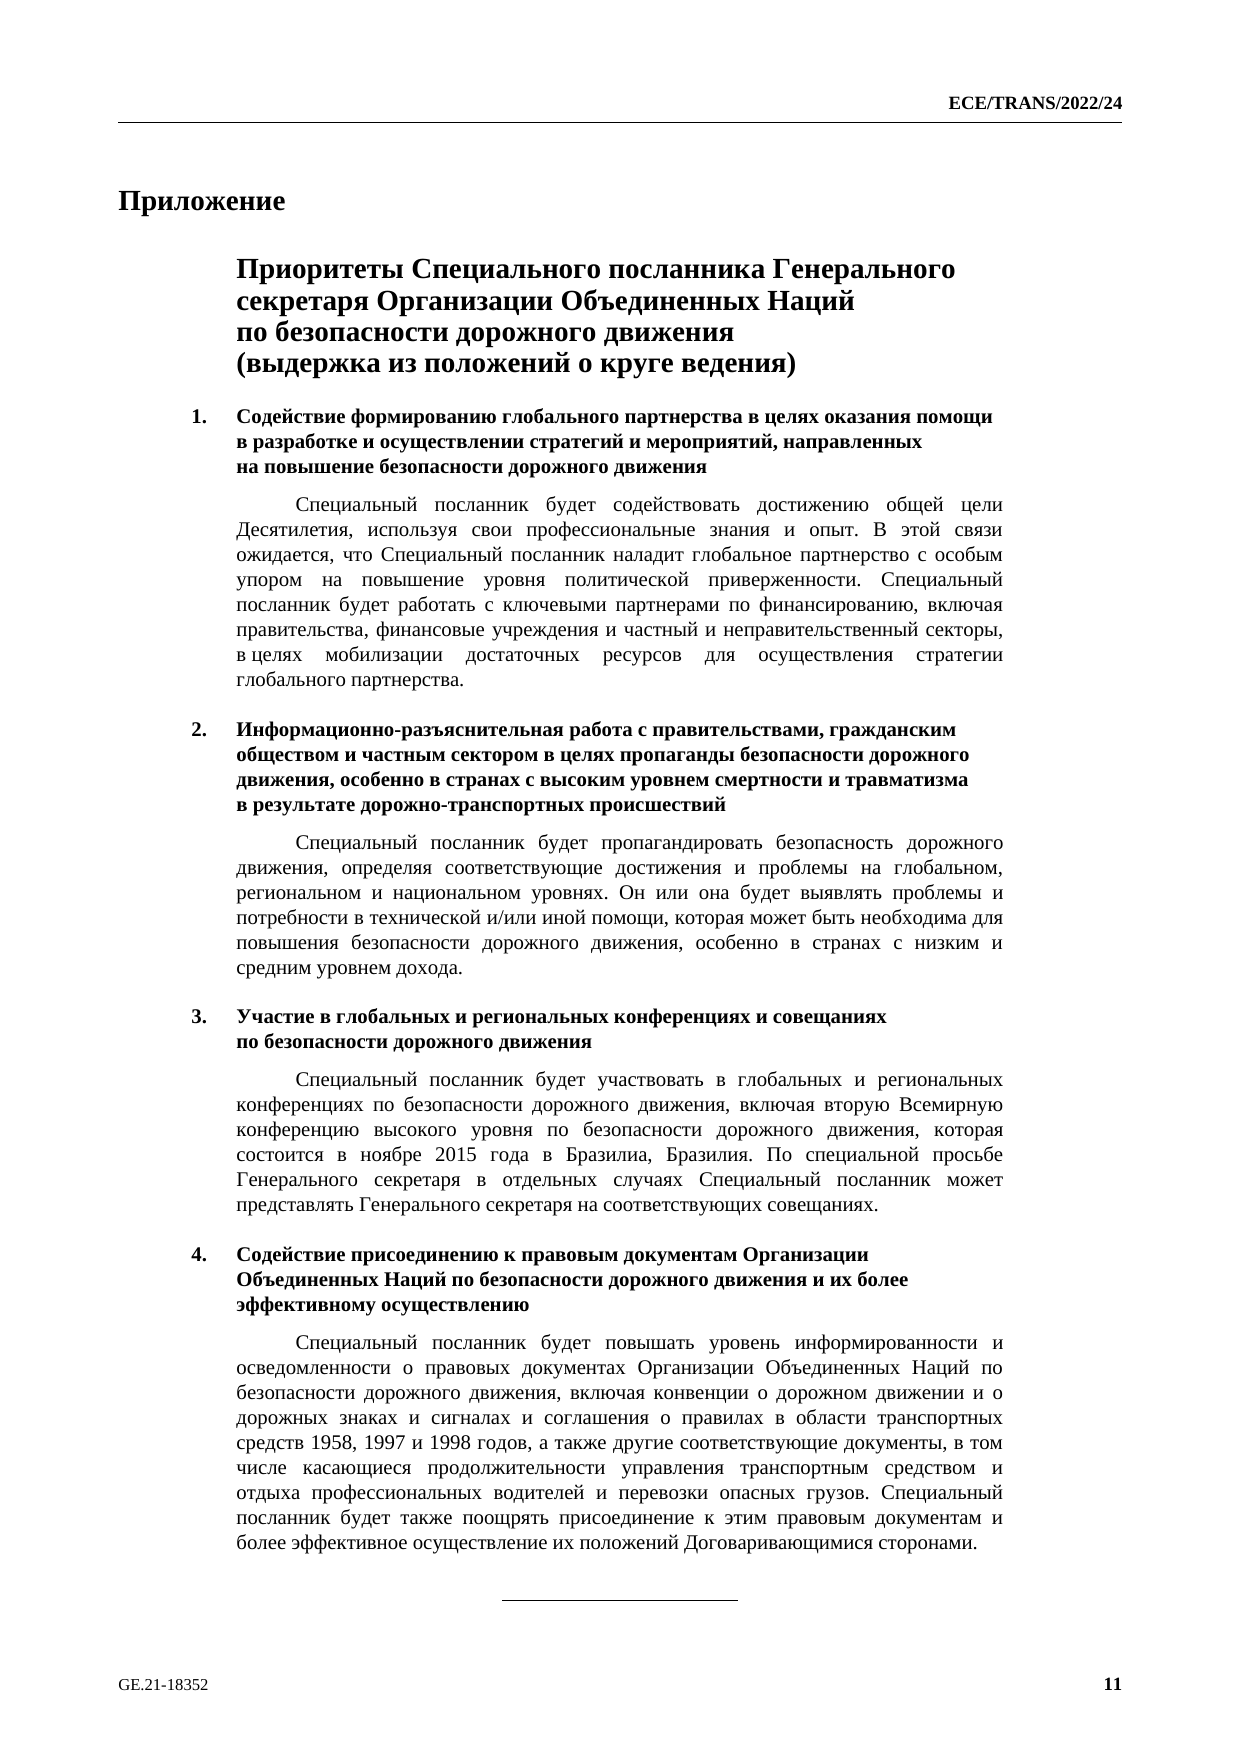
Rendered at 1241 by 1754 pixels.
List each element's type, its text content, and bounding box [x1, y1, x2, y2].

text Приложение [118, 185, 1004, 216]
text Специальный посланник будет содействовать достижению общей цели Десятилетия, используя свои профессиональные знания и опыт. В этой связи ожидается, что Специальный посланник наладит глобальное партнерство с особым упором на повышение уровня политической приверженности. Специальный посланник будет работать с ключевыми партнерами по финансированию, включая правительства, финансовые учреждения и частный и неправительственный секторы, в целях мобилизации достаточных ресурсов для осуществления стратегии глобального партнерства. [236, 491, 1004, 691]
text Специальный посланник будет пропагандировать безопасность дорожного движения, определяя соответствующие достижения и проблемы на глобальном, региональном и национальном уровнях. Он или она будет выявлять проблемы и потребности в технической и/или иной помощи, которая может быть необходима для повышения безопасности дорожного движения, особенно в странах с низким и средним уровнем дохода. [236, 829, 1004, 979]
text 2. Информационно-разъяснительная работа с правительствами, гражданским обществом и частным сектором в целях пропаганды безопасности дорожного движения, особенно в странах с высоким уровнем смертности и травматизма в результате дорожно-транспортных происшествий [118, 716, 1004, 816]
text 3. Участие в глобальных и региональных конференциях и совещаниях по безопасности дорожного движения [118, 1004, 1004, 1054]
text 1. Содействие формированию глобального партнерства в целях оказания помощи в разработке и осуществлении стратегий и мероприятий, направленных на повышение безопасности дорожного движения [118, 404, 1004, 479]
text Приоритеты Специального посланника Генерального секретаря Организации Объединенных Наций по безопасности дорожного движения (выдержка из положений о круге ведения) [118, 254, 1004, 379]
text Специальный посланник будет участвовать в глобальных и региональных конференциях по безопасности дорожного движения, включая вторую Всемирную конференцию высокого уровня по безопасности дорожного движения, которая состоится в ноябре 2015 года в Бразилиа, Бразилия. По специальной просьбе Генерального секретаря в отдельных случаях Специальный посланник может представлять Генерального секретаря на соответствующих совещаниях. [236, 1066, 1004, 1216]
text Специальный посланник будет повышать уровень информированности и осведомленности о правовых документах Организации Объединенных Наций по безопасности дорожного движения, включая конвенции о дорожном движении и о дорожных знаках и сигналах и соглашения о правилах в области транспортных средств 1958, 1997 и 1998 годов, а также другие соответствующие документы, в том числе касающиеся продолжительности управления транспортным средством и отдыха профессиональных водителей и перевозки опасных грузов. Специальный посланник будет также поощрять присоединение к этим правовым документам и более эффективное осуществление их положений Договаривающимися сторонами. [236, 1329, 1004, 1554]
text 4. Содействие присоединению к правовым документам Организации Объединенных Наций по безопасности дорожного движения и их более эффективному осуществлению [118, 1241, 1004, 1316]
